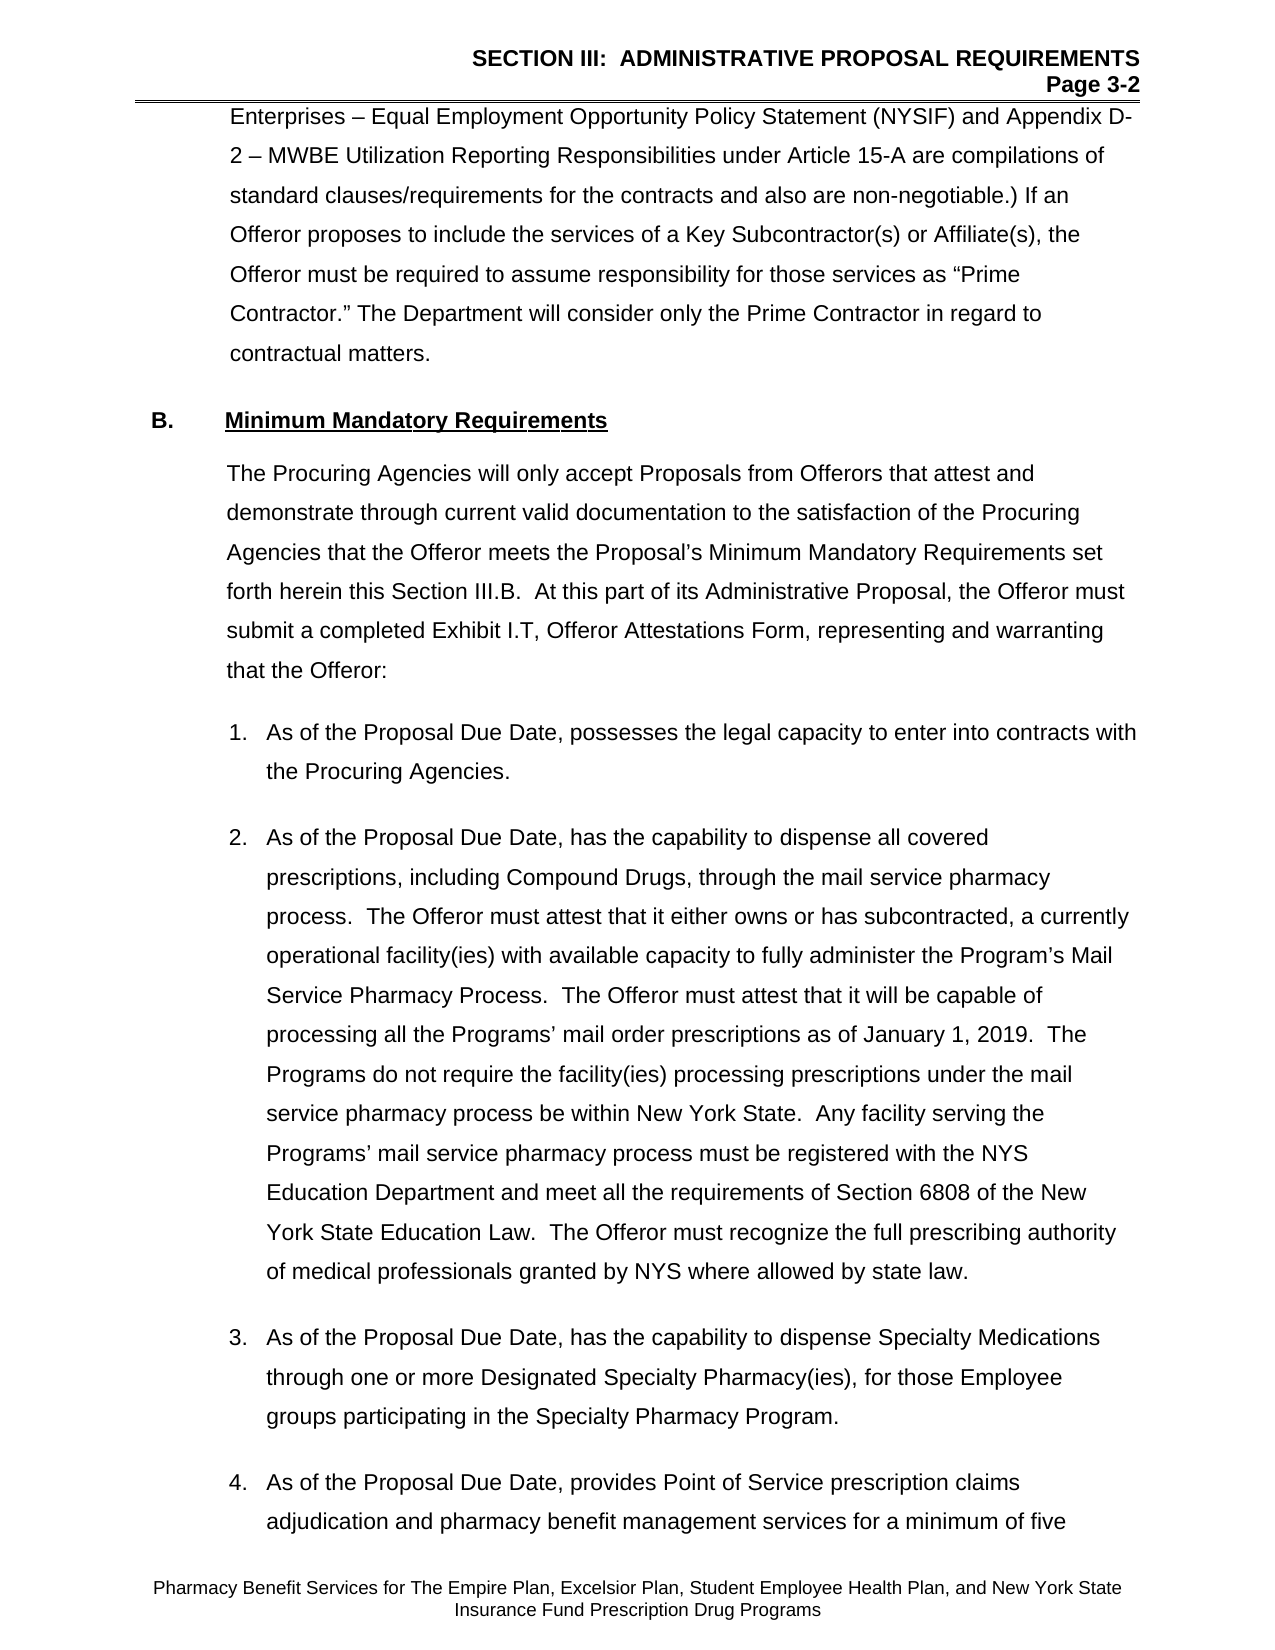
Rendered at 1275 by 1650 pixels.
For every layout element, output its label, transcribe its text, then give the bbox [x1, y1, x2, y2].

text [229, 103, 1140, 366]
list As of the Proposal Due Date, has the capability to dispense Specialty Medications through one or more Designated Specialty Pharmacy(ies), for those Employee groups participating in the Specialty Pharmacy Program. [229, 1324, 1101, 1429]
text The Procuring Agencies will only accept Proposals from Offerors that attest and demonstrate through current valid documentation to the satisfaction of the Procuring Agencies that the Offeror meets the Proposal’s Minimum Mandatory Requirements set forth herein this Section III.B. At this part of its Administrative Proposal, the Offeror must submit a completed Exhibit I.T, Offeror Attestations Form, representing and warranting that the Offeror: [226, 459, 1141, 683]
text B. Minimum Mandatory Requirements [151, 406, 1142, 433]
list As of the Proposal Due Date, has the capability to dispense all covered prescriptions, including Compound Drugs, through the mail service pharmacy process. The Offeror must attest that it either owns or has subcontracted, a currently operational facility(ies) with available capacity to fully administer the Program’s Mail Service Pharmacy Process. The Offeror must attest that it will be capable of processing all the Programs’ mail order prescriptions as of January 1, 2019. The Programs do not require the facility(ies) processing prescriptions under the mail service pharmacy process be within New York State. Any facility serving the Programs’ mail service pharmacy process must be registered with the NYS Education Department and meet all the requirements of Section 6808 of the New York State Education Law. The Offeror must recognize the full prescribing authority of medical professionals granted by NYS where allowed by state law. [229, 824, 1129, 1284]
list As of the Proposal Due Date, possesses the legal capacity to enter into contracts with the Procuring Agencies. [229, 719, 1141, 784]
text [229, 1469, 1129, 1535]
